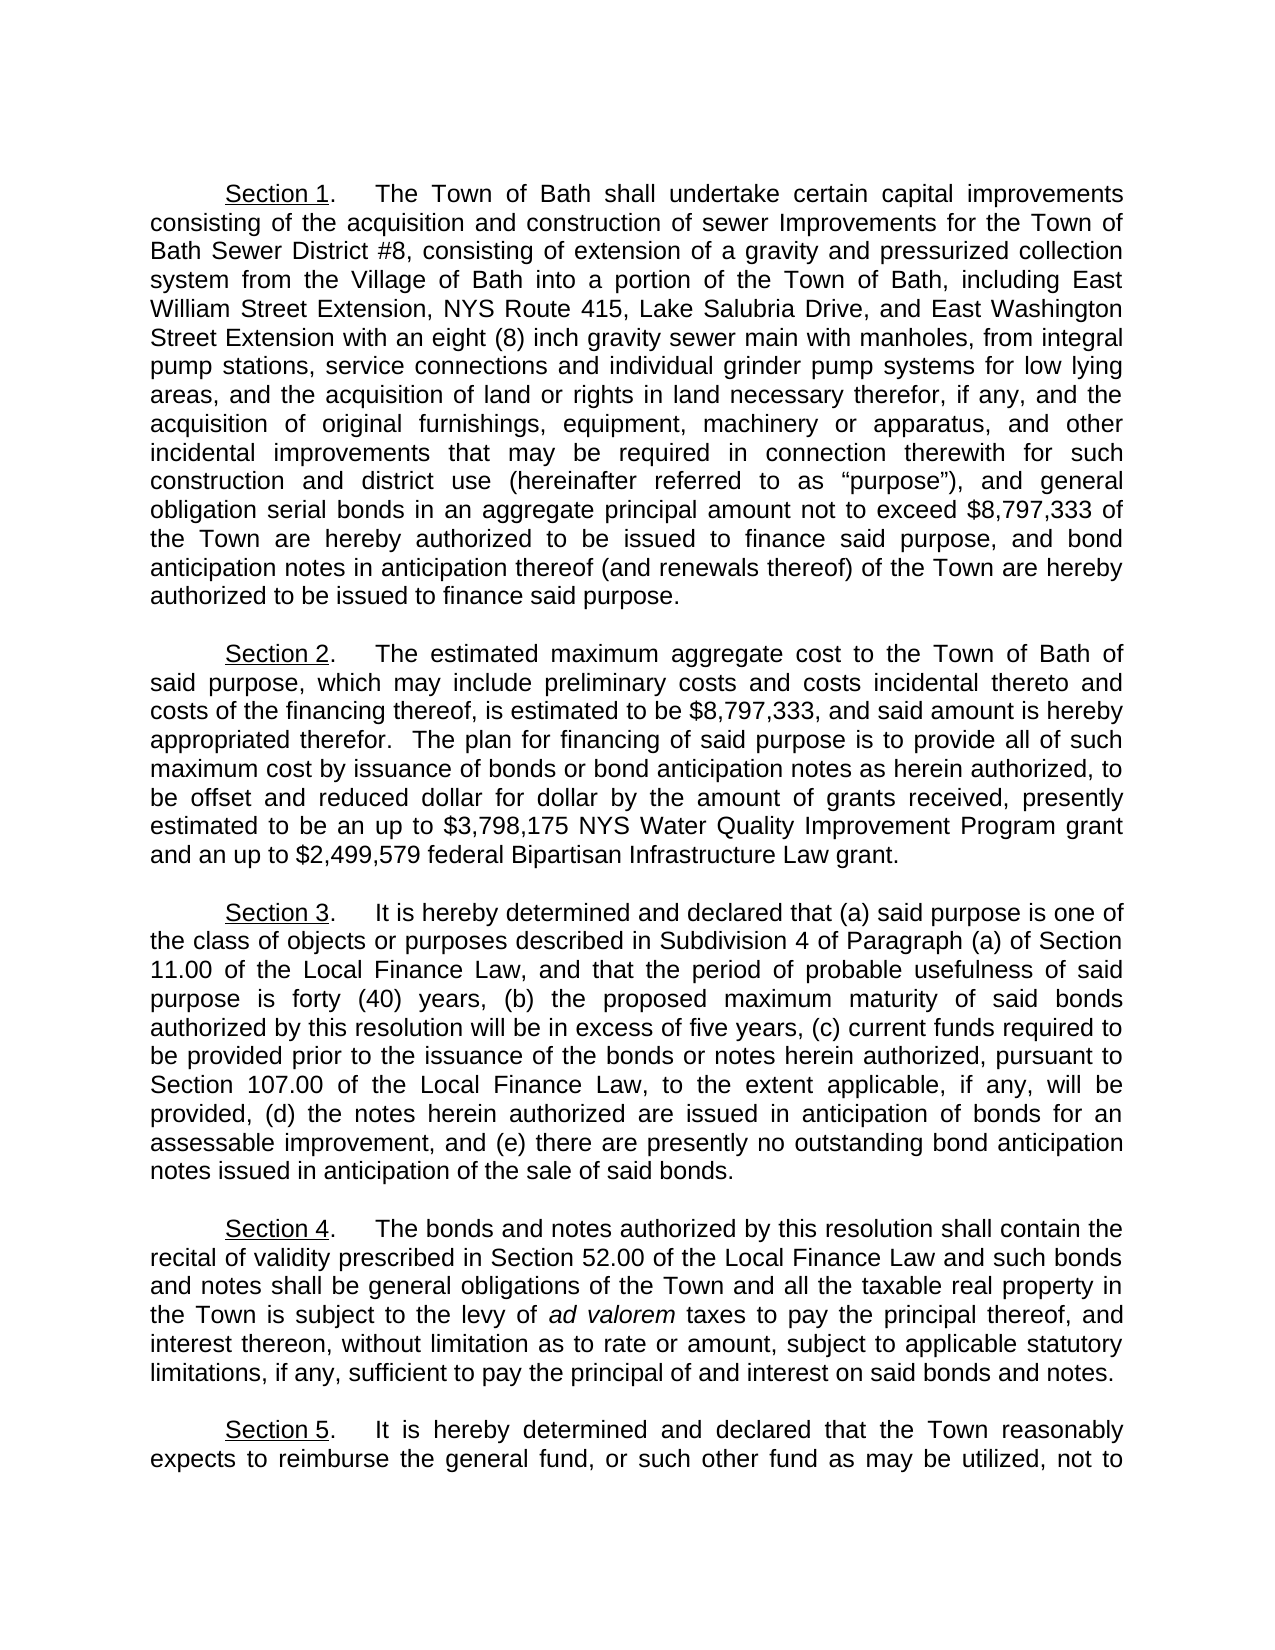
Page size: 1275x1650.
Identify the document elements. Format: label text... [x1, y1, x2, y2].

text Section 3. It is hereby determined and declared that (a) said purpose is one of the class of objects or purposes described in Subdivision 4 of Paragraph (a) of Section 11.00 of the Local Finance Law, and that the period of probable usefulness of said purpose is forty (40) years, (b) the proposed maximum maturity of said bonds authorized by this resolution will be in excess of five years, (c) current funds required to be provided prior to the issuance of the bonds or notes herein authorized, pursuant to Section 107.00 of the Local Finance Law, to the extent applicable, if any, will be provided, (d) the notes herein authorized are issued in anticipation of bonds for an assessable improvement, and (e) there are presently no outstanding bond anticipation notes issued in anticipation of the sale of said bonds. [150, 897, 1125, 1185]
text Section 1. The Town of Bath shall undertake certain capital improvements consisting of the acquisition and construction of sewer Improvements for the Town of Bath Sewer District #8, consisting of extension of a gravity and pressurized collection system from the Village of Bath into a portion of the Town of Bath, including East William Street Extension, NYS Route 415, Lake Salubria Drive, and East Washington Street Extension with an eight (8) inch gravity sewer main with manholes, from integral pump stations, service connections and individual grinder pump systems for low lying areas, and the acquisition of land or rights in land necessary therefor, if any, and the acquisition of original furnishings, equipment, machinery or apparatus, and other incidental improvements that may be required in connection therewith for such construction and district use (hereinafter referred to as “purpose”), and general obligation serial bonds in an aggregate principal amount not to exceed $8,797,333 of the Town are hereby authorized to be issued to finance said purpose, and bond anticipation notes in anticipation thereof (and renewals thereof) of the Town are hereby authorized to be issued to finance said purpose. [150, 179, 1125, 610]
text Section 2. The estimated maximum aggregate cost to the Town of Bath of said purpose, which may include preliminary costs and costs incidental thereto and costs of the financing thereof, is estimated to be $8,797,333, and said amount is hereby appropriated therefor. The plan for financing of said purpose is to provide all of such maximum cost by issuance of bonds or bond anticipation notes as herein authorized, to be offset and reduced dollar for dollar by the amount of grants received, presently estimated to be an up to $3,798,175 NYS Water Quality Improvement Program grant and an up to $2,499,579 federal Bipartisan Infrastructure Law grant. [150, 639, 1125, 869]
text Section 4. The bonds and notes authorized by this resolution shall contain the recital of validity prescribed in Section 52.00 of the Local Finance Law and such bonds and notes shall be general obligations of the Town and all the taxable real property in the Town is subject to the levy of ad valorem taxes to pay the principal thereof, and interest thereon, without limitation as to rate or amount, subject to applicable statutory limitations, if any, sufficient to pay the principal of and interest on said bonds and notes. [150, 1214, 1125, 1386]
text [150, 1415, 1125, 1472]
